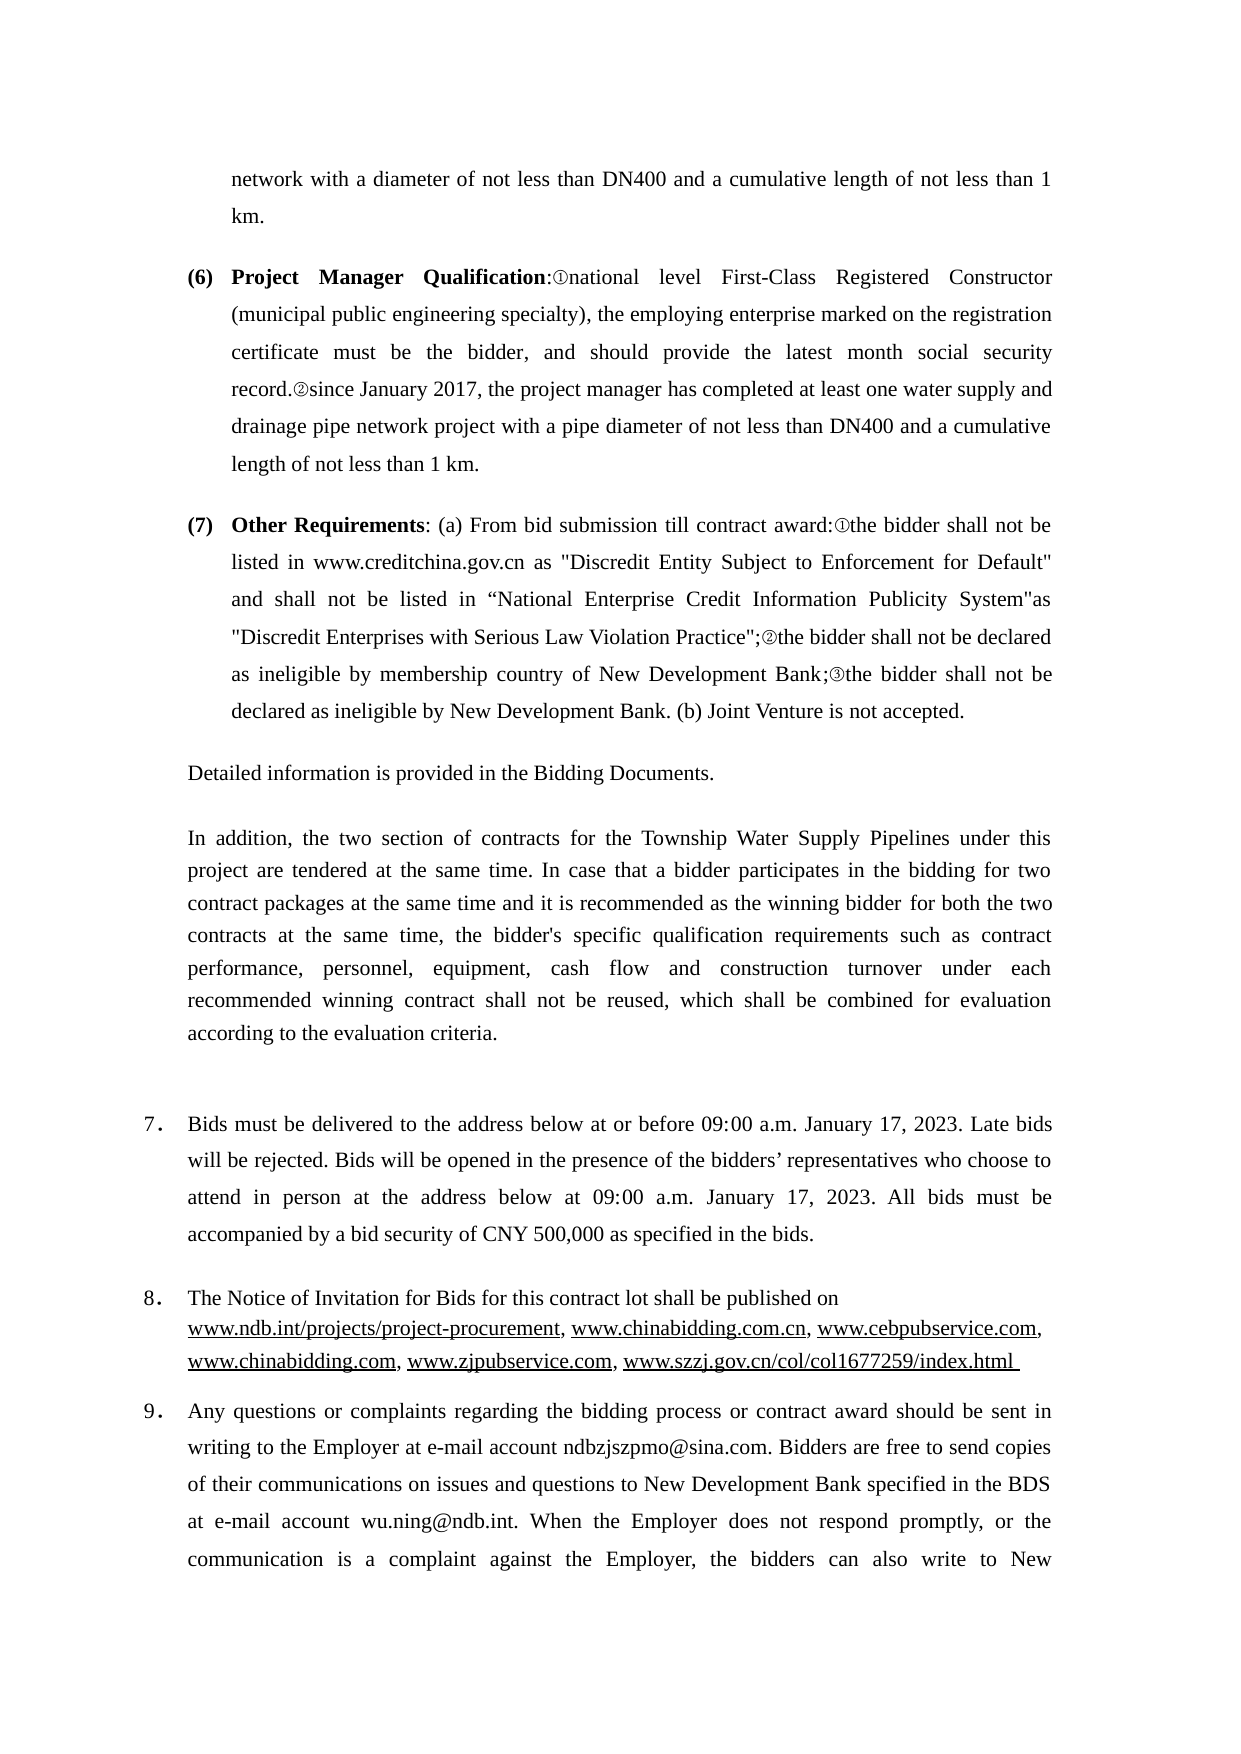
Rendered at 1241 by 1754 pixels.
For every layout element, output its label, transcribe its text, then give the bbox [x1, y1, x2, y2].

text Detailed information is provided in the Bidding Documents. [187, 756, 1053, 788]
text In addition, the two section of contracts for the Township Water Supply Pipelines under this project are tendered at the same time. In case that a bidder participates in the bidding for two contract packages at the same time and it is recommended as the winning bidder for both the two contracts at the same time, the bidder's specific qualification requirements such as contract performance, personnel, equipment, cash flow and construction turnover under each recommended winning contract shall not be reused, which shall be combined for evaluation according to the evaluation criteria. [187, 821, 1053, 1048]
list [144, 1393, 1053, 1574]
list The Notice of Invitation for Bids for this contract lot shall be published on www.ndb.int/projects/project-procurement, www.chinabidding.com.cn, www.cebpubservice.com, www.chinabidding.com, www.zjpubservice.com, www.szzj.gov.cn/col/col1677259/index.html [143, 1279, 1053, 1377]
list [187, 162, 1053, 232]
list Project Manager Qualification:①national level First-Class Registered Constructor (municipal public engineering specialty), the employing enterprise marked on the registration certificate must be the bidder, and should provide the latest month social security record.②since January 2017, the project manager has completed at least one water supply and drainage pipe network project with a pipe diameter of not less than DN400 and a cumulative length of not less than 1 km. [187, 261, 1053, 479]
list Other Requirements: (a) From bid submission till contract award:①the bidder shall not be listed in www.creditchina.gov.cn as "Discredit Entity Subject to Enforcement for Default" and shall not be listed in “National Enterprise Credit Information Publicity System"as "Discredit Enterprises with Serious Law Violation Practice";②the bidder shall not be declared as ineligible by membership country of New Development Bank;③the bidder shall not be declared as ineligible by New Development Bank. (b) Joint Venture is not accepted. [187, 508, 1053, 727]
list Bids must be delivered to the address below at or before 09:00 a.m. January 17, 2023. Late bids will be rejected. Bids will be opened in the presence of the bidders’ representatives who choose to attend in person at the address below at 09:00 a.m. January 17, 2023. All bids must be accompanied by a bid security of CNY 500,000 as specified in the bids. [144, 1106, 1053, 1250]
